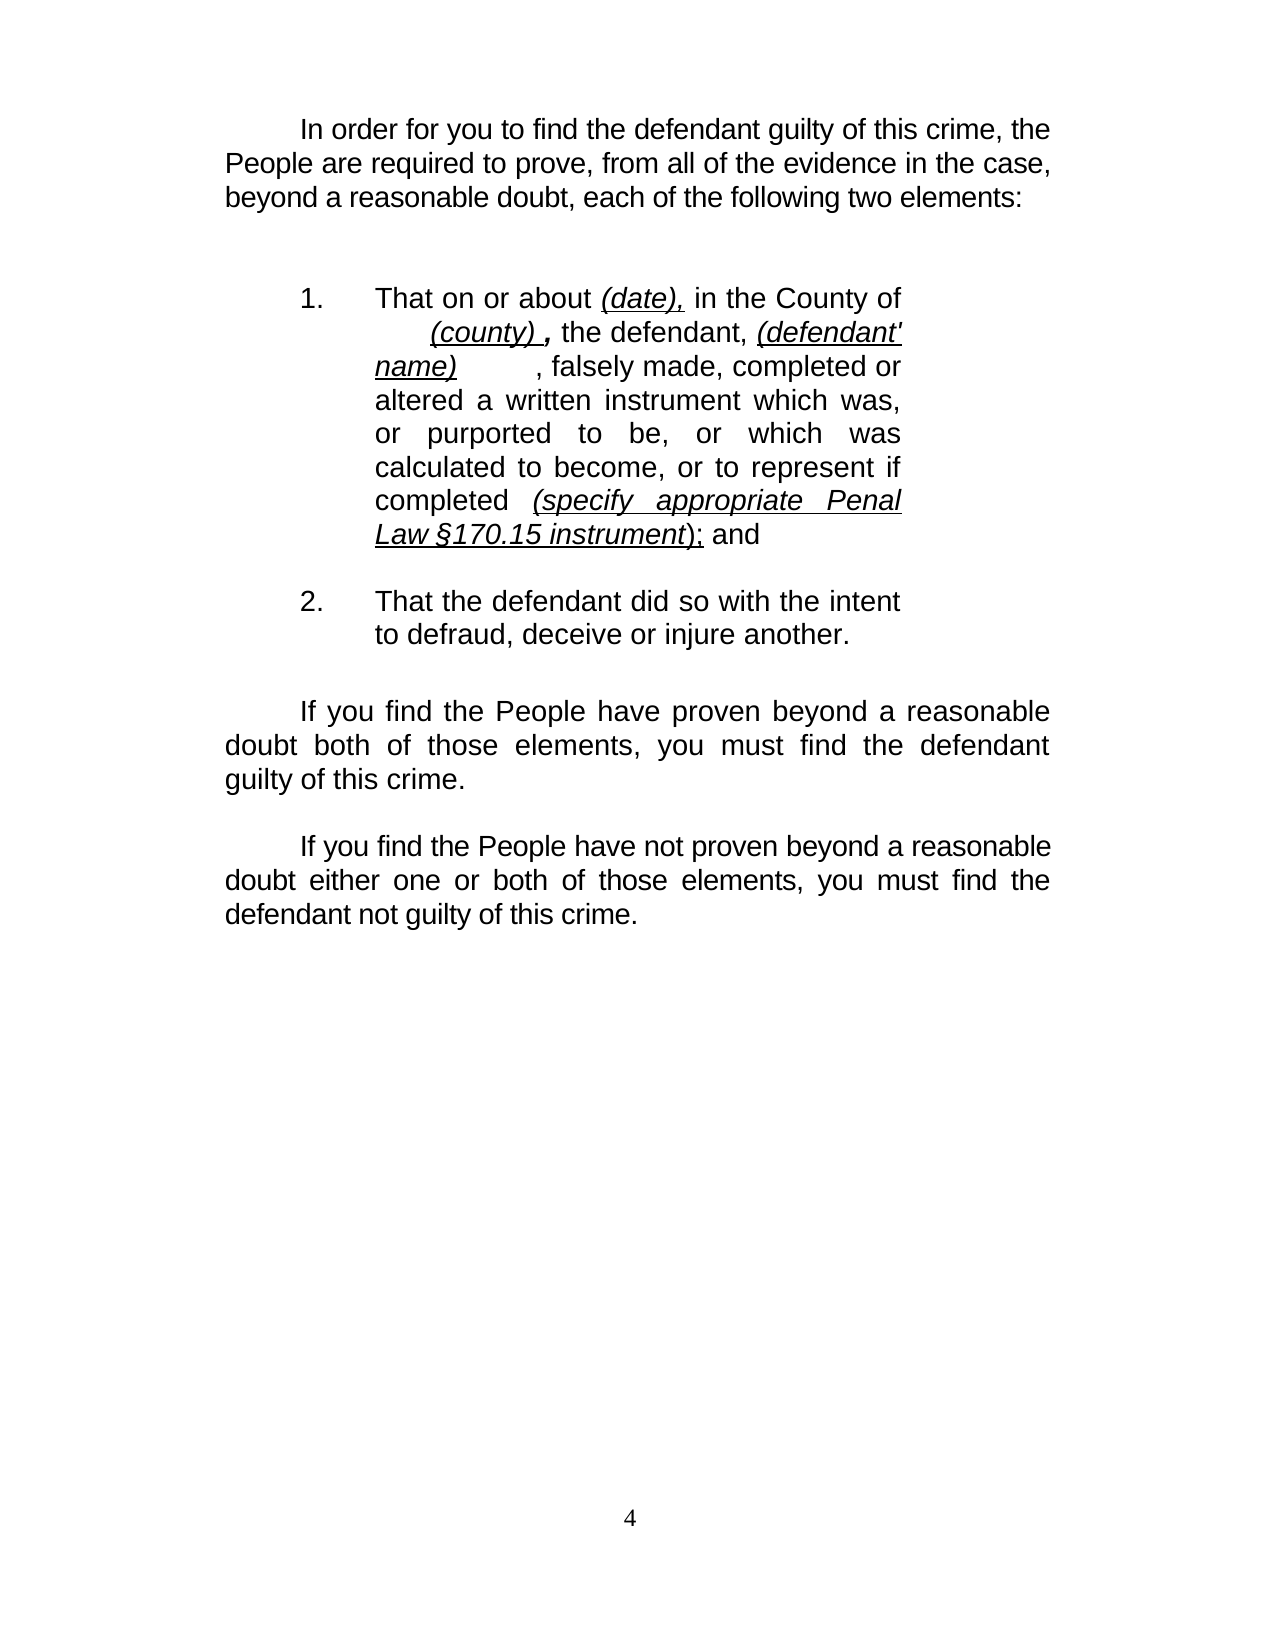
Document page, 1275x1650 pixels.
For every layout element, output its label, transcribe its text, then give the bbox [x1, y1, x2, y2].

list That the defendant did so with the intent to defraud, deceive or injure another. [299, 584, 902, 652]
list That on or about (date), in the County of (county) , the defendant, (defendant' name) , falsely made, completed or altered a written instrument which was, or purported to be, or which was calculated to become, or to represent if completed (specify appropriate Penal Law §170.15 instrument); and [299, 282, 902, 551]
text In order for you to find the defendant guilty of this crime, the People are required to prove, from all of the evidence in the case, beyond a reasonable doubt, each of the following two elements: [224, 112, 1052, 214]
text If you find the People have not proven beyond a reasonable doubt either one or both of those elements, you must find the defendant not guilty of this crime. [224, 829, 1052, 931]
text If you find the People have proven beyond a reasonable doubt both of those elements, you must find the defendant guilty of this crime. [224, 694, 1052, 796]
